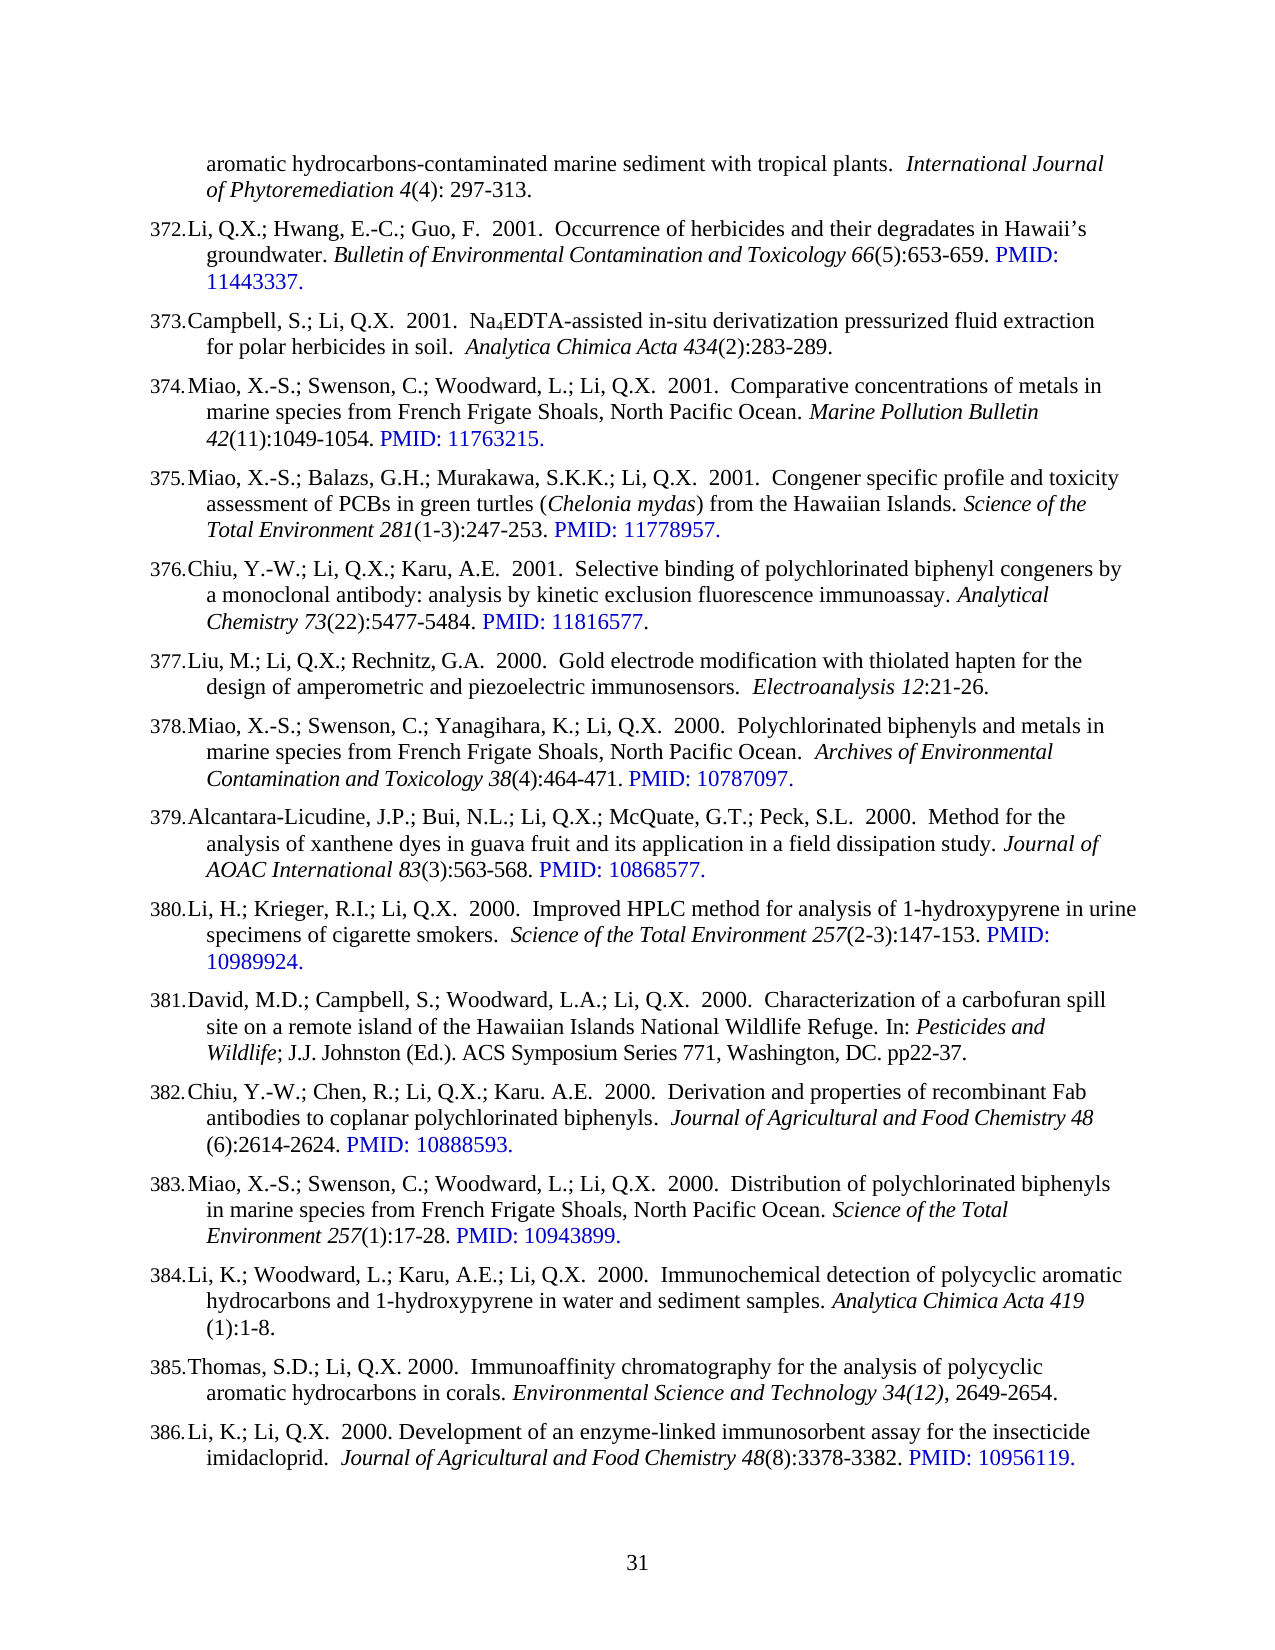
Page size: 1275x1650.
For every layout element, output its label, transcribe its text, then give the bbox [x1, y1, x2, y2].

list Thomas, S.D.; Li, Q.X. 2000. Immunoaffinity chromatography for the analysis of polycyclic aromatic hydrocarbons in corals. Environmental Science and Technology 34(12), 2649-2654. [150, 1353, 1125, 1406]
list Liu, M.; Li, Q.X.; Rechnitz, G.A. 2000. Gold electrode modification with thiolated hapten for the design of amperometric and piezoelectric immunosensors. Electroanalysis 12:21-26. [150, 647, 1125, 699]
list Miao, X.-S.; Swenson, C.; Woodward, L.; Li, Q.X. 2001. Comparative concentrations of metals in marine species from French Frigate Shoals, North Pacific Ocean. Marine Pollution Bulletin 42(11):1049-1054. PMID: 11763215. [150, 372, 1125, 451]
list Li, K.; Li, Q.X. 2000. Development of an enzyme-linked immunosorbent assay for the insecticide imidacloprid. Journal of Agricultural and Food Chemistry 48(8):3378-3382. PMID: 10956119. [150, 1418, 1125, 1471]
list Li, Q.X.; Hwang, E.-C.; Guo, F. 2001. Occurrence of herbicides and their degradates in Hawaii’s groundwater. Bulletin of Environmental Contamination and Toxicology 66(5):653-659. PMID: 11443337. [150, 215, 1125, 294]
list Chiu, Y.-W.; Chen, R.; Li, Q.X.; Karu. A.E. 2000. Derivation and properties of recombinant Fab antibodies to coplanar polychlorinated biphenyls. Journal of Agricultural and Food Chemistry 48 (6):2614-2624. PMID: 10888593. [150, 1078, 1125, 1157]
list David, M.D.; Campbell, S.; Woodward, L.A.; Li, Q.X. 2000. Characterization of a carbofuran spill site on a remote island of the Hawaiian Islands National Wildlife Refuge. In: Pesticides and Wildlife; J.J. Johnston (Ed.). ACS Symposium Series 771, Washington, DC. pp22-37. [150, 987, 1125, 1066]
list Miao, X.-S.; Balazs, G.H.; Murakawa, S.K.K.; Li, Q.X. 2001. Congener specific profile and toxicity assessment of PCBs in green turtles (Chelonia mydas) from the Hawaiian Islands. Science of the Total Environment 281(1-3):247-253. PMID: 11778957. [150, 463, 1125, 543]
list Chiu, Y.-W.; Li, Q.X.; Karu, A.E. 2001. Selective binding of polychlorinated biphenyl congeners by a monoclonal antibody: analysis by kinetic exclusion fluorescence immunoassay. Analytical Chemistry 73(22):5477-5484. PMID: 11816577. [150, 555, 1125, 634]
list Campbell, S.; Li, Q.X. 2001. Na4EDTA-assisted in-situ derivatization pressurized fluid extraction for polar herbicides in soil. Analytica Chimica Acta 434(2):283-289. [150, 307, 1125, 359]
list Miao, X.-S.; Swenson, C.; Yanagihara, K.; Li, Q.X. 2000. Polychlorinated biphenyls and metals in marine species from French Frigate Shoals, North Pacific Ocean. Archives of Environmental Contamination and Toxicology 38(4):464-471. PMID: 10787097. [150, 712, 1125, 791]
list Alcantara-Licudine, J.P.; Bui, N.L.; Li, Q.X.; McQuate, G.T.; Peck, S.L. 2000. Method for the analysis of xanthene dyes in guava fruit and its application in a field dissipation study. Journal of AOAC International 83(3):563-568. PMID: 10868577. [150, 803, 1125, 882]
list Miao, X.-S.; Swenson, C.; Woodward, L.; Li, Q.X. 2000. Distribution of polychlorinated biphenyls in marine species from French Frigate Shoals, North Pacific Ocean. Science of the Total Environment 257(1):17-28. PMID: 10943899. [150, 1170, 1125, 1249]
list Li, K.; Woodward, L.; Karu, A.E.; Li, Q.X. 2000. Immunochemical detection of polycyclic aromatic hydrocarbons and 1-hydroxypyrene in water and sediment samples. Analytica Chimica Acta 419 (1):1-8. [150, 1261, 1125, 1340]
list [150, 150, 1125, 203]
list Li, H.; Krieger, R.I.; Li, Q.X. 2000. Improved HPLC method for analysis of 1-hydroxypyrene in urine specimens of cigarette smokers. Science of the Total Environment 257(2-3):147-153. PMID: 10989924. [150, 895, 1144, 974]
